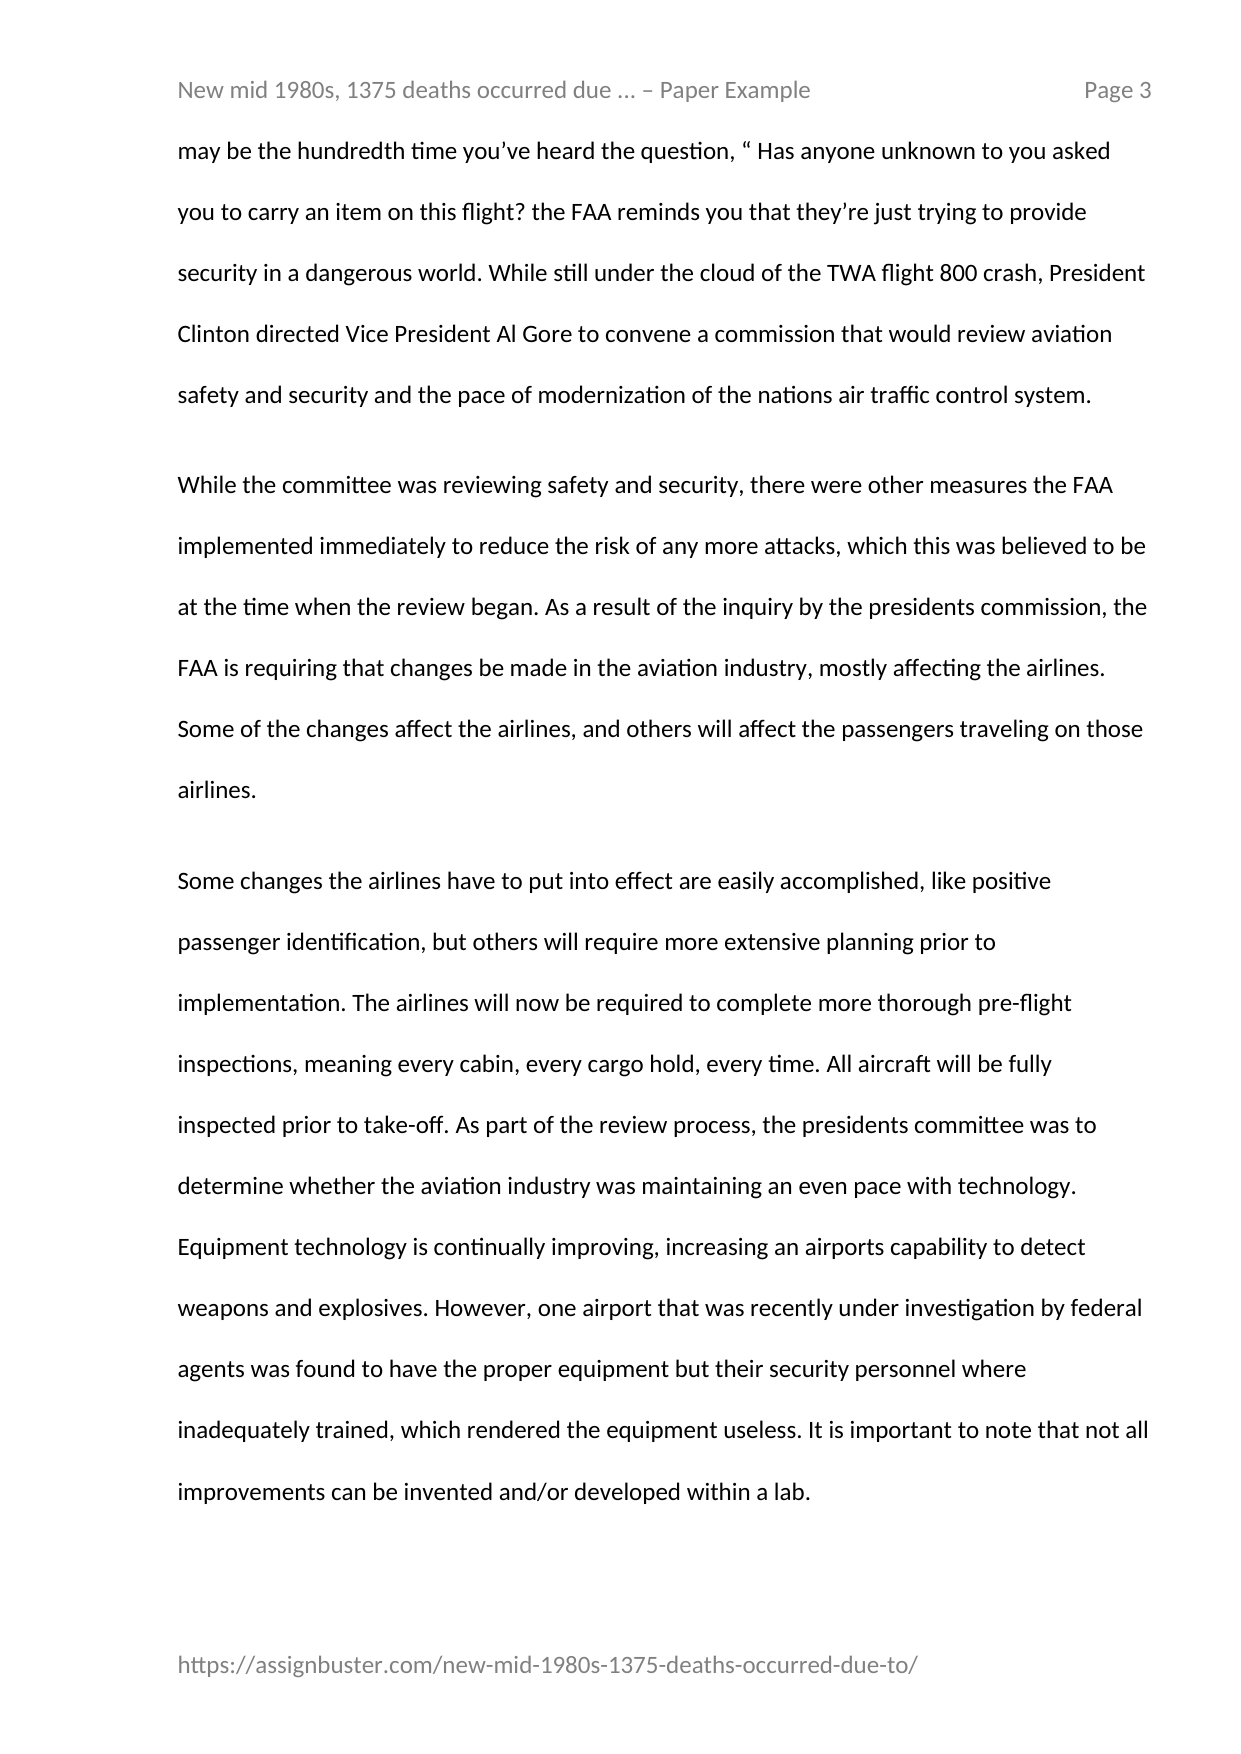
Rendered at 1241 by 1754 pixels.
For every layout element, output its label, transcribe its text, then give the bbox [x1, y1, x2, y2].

text Some changes the airlines have to put into effect are easily accomplished, like positive passenger identification, but others will require more extensive planning prior to implementation. The airlines will now be required to complete more thorough pre-flight inspections, meaning every cabin, every cargo hold, every time. All aircraft will be fully inspected prior to take-off. As part of the review process, the presidents committee was to determine whether the aviation industry was maintaining an even pace with technology. Equipment technology is continually improving, increasing an airports capability to detect weapons and explosives. However, one airport that was recently under investigation by federal agents was found to have the proper equipment but their security personnel where inadequately trained, which rendered the equipment useless. It is important to note that not all improvements can be invented and/or developed within a lab. [177, 865, 1152, 1506]
text While the committee was reviewing safety and security, there were other measures the FAA implemented immediately to reduce the risk of any more attacks, which this was believed to be at the time when the review began. As a result of the inquiry by the presidents commission, the FAA is requiring that changes be made in the aviation industry, mostly affecting the airlines. Some of the changes affect the airlines, and others will affect the passengers traveling on those airlines. [177, 469, 1152, 805]
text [177, 135, 1152, 409]
